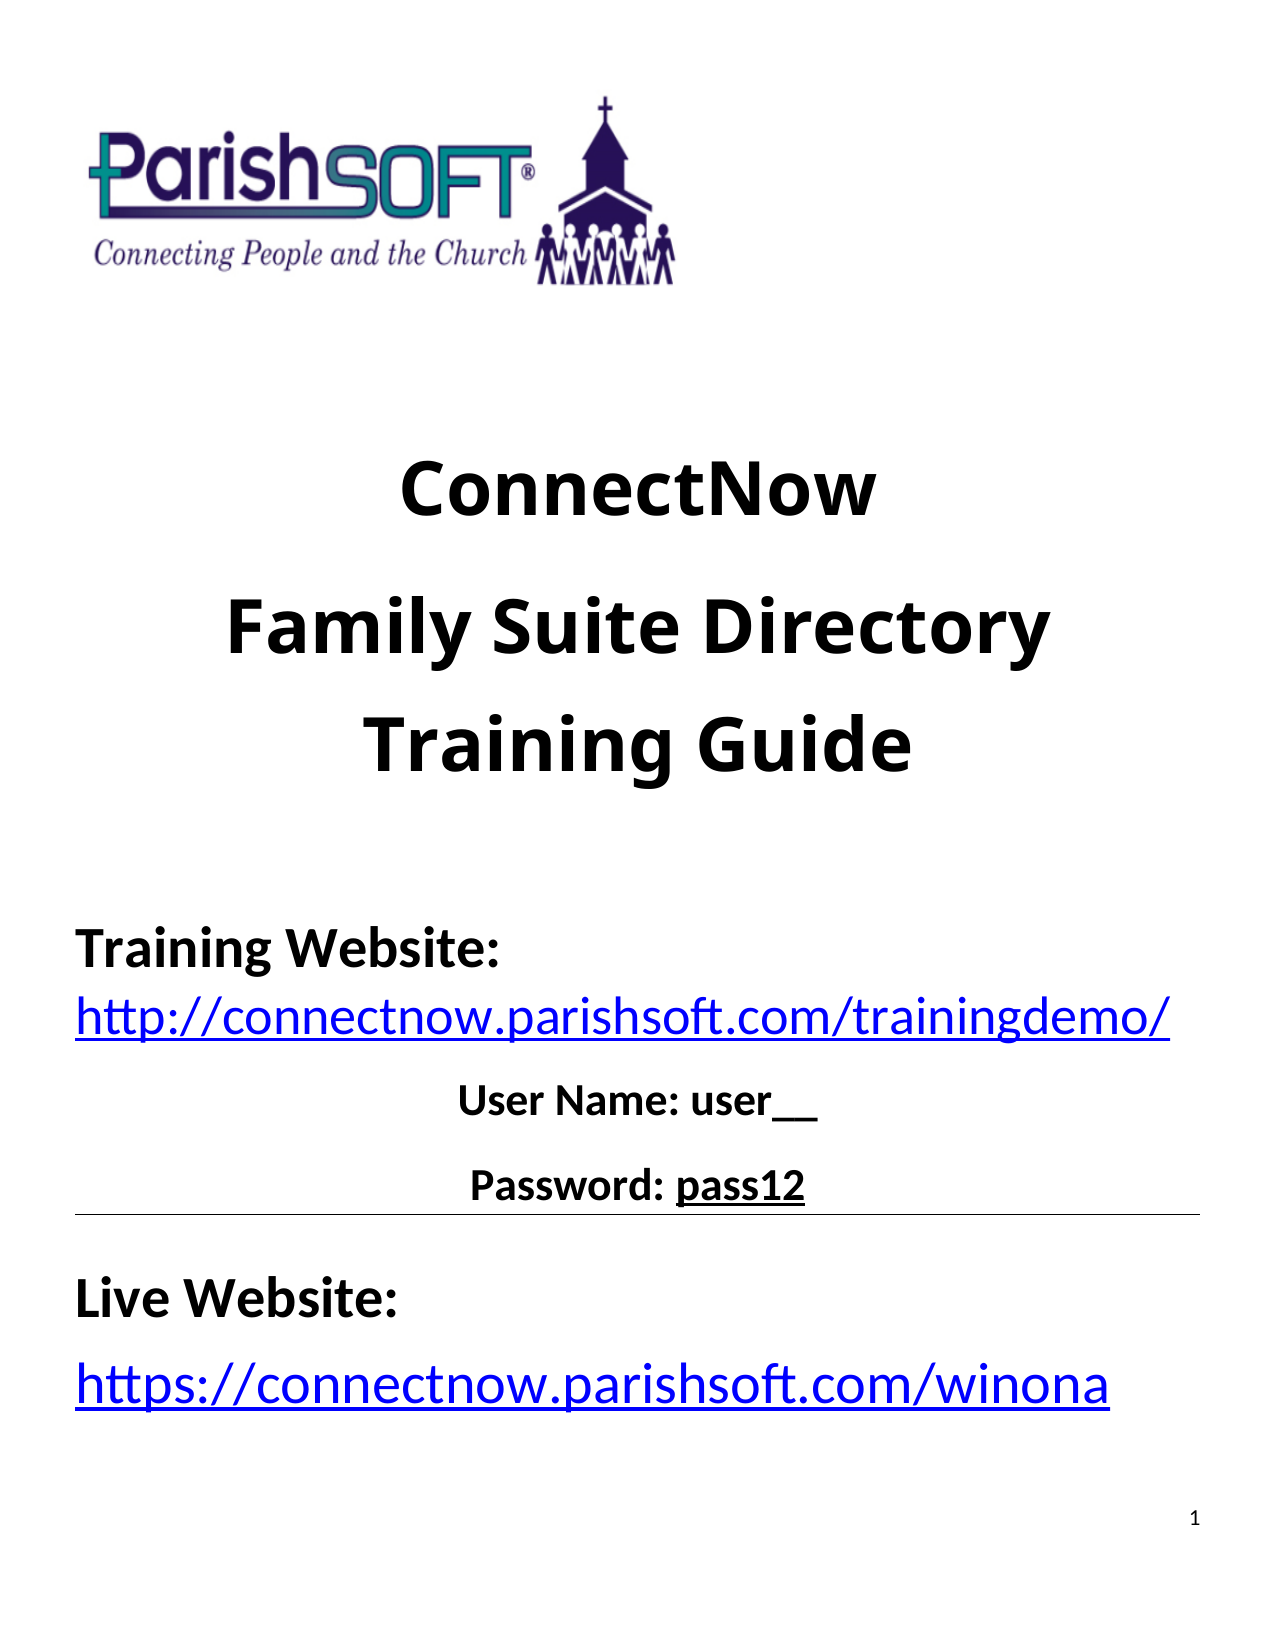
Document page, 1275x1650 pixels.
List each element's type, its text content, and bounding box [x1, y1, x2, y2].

text Family Suite Directory Training Guide [75, 573, 1200, 793]
picture [76, 89, 685, 301]
text http://connectnow.parishsoft.com/trainingdemo/ [75, 982, 1200, 1048]
text Password: pass12 [75, 1156, 1200, 1214]
text Training Website: [75, 911, 1200, 982]
text User Name: user__ [75, 1071, 1200, 1127]
text Live Website: https://connectnow.parishsoft.com/winona [75, 1244, 1200, 1418]
text ConnectNow [75, 435, 1200, 537]
